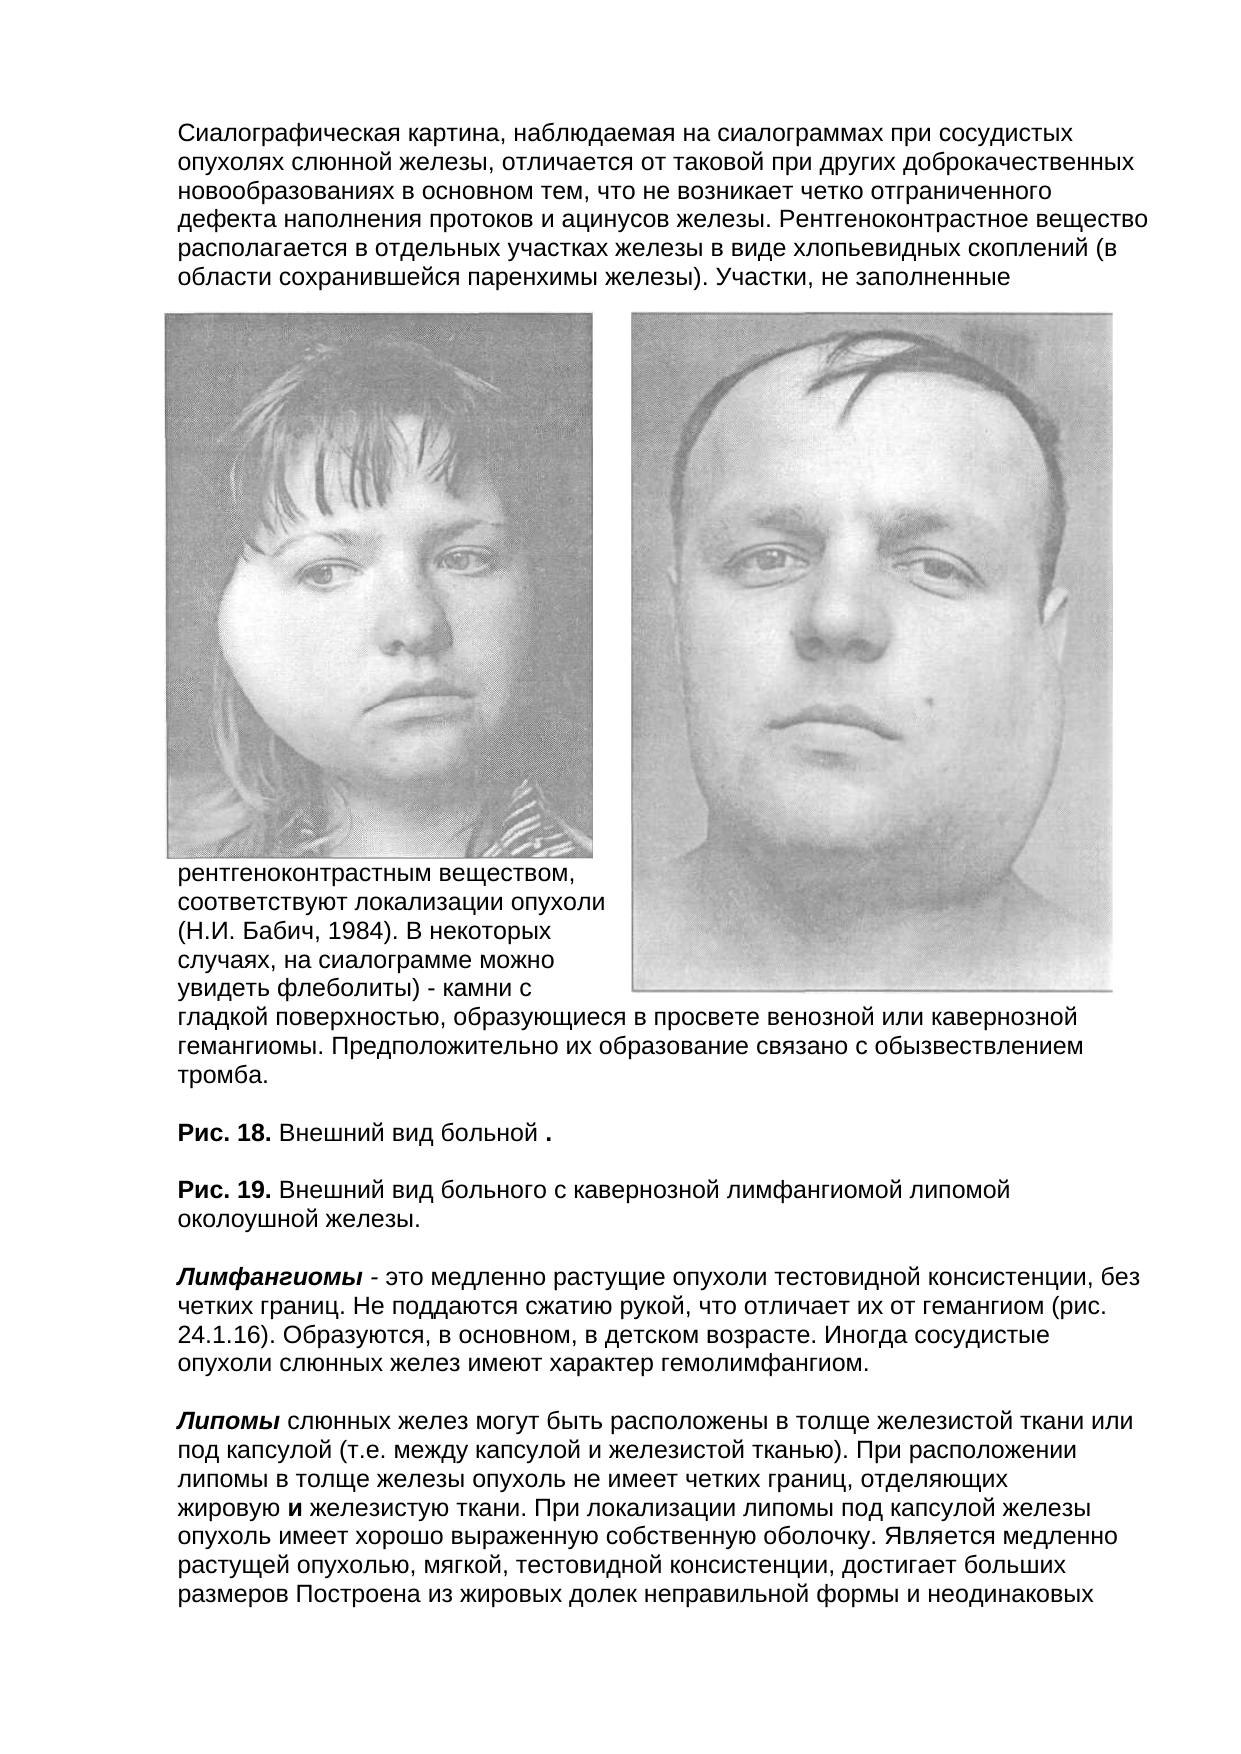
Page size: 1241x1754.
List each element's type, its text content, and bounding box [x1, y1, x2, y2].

picture [164, 311, 593, 859]
picture [631, 311, 1113, 994]
text Рис. 19. Внешний вид больного с кавернозной лимфангиомой липомой околоушной железы. [177, 1175, 1152, 1233]
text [177, 1406, 1152, 1607]
text Лимфангиомы - это медленно растущие опухоли тестовидной консистенции, без четких границ. Не поддаются сжатию рукой, что отличает их от гемангиом (рис. 24.1.16). Образуются, в основном, в детском возрасте. Иногда сосудистые опухоли слюнных желез имеют характер гемолимфангиом. [177, 1262, 1152, 1377]
text Рис. 18. Внешний вид больной . [177, 1117, 1152, 1146]
